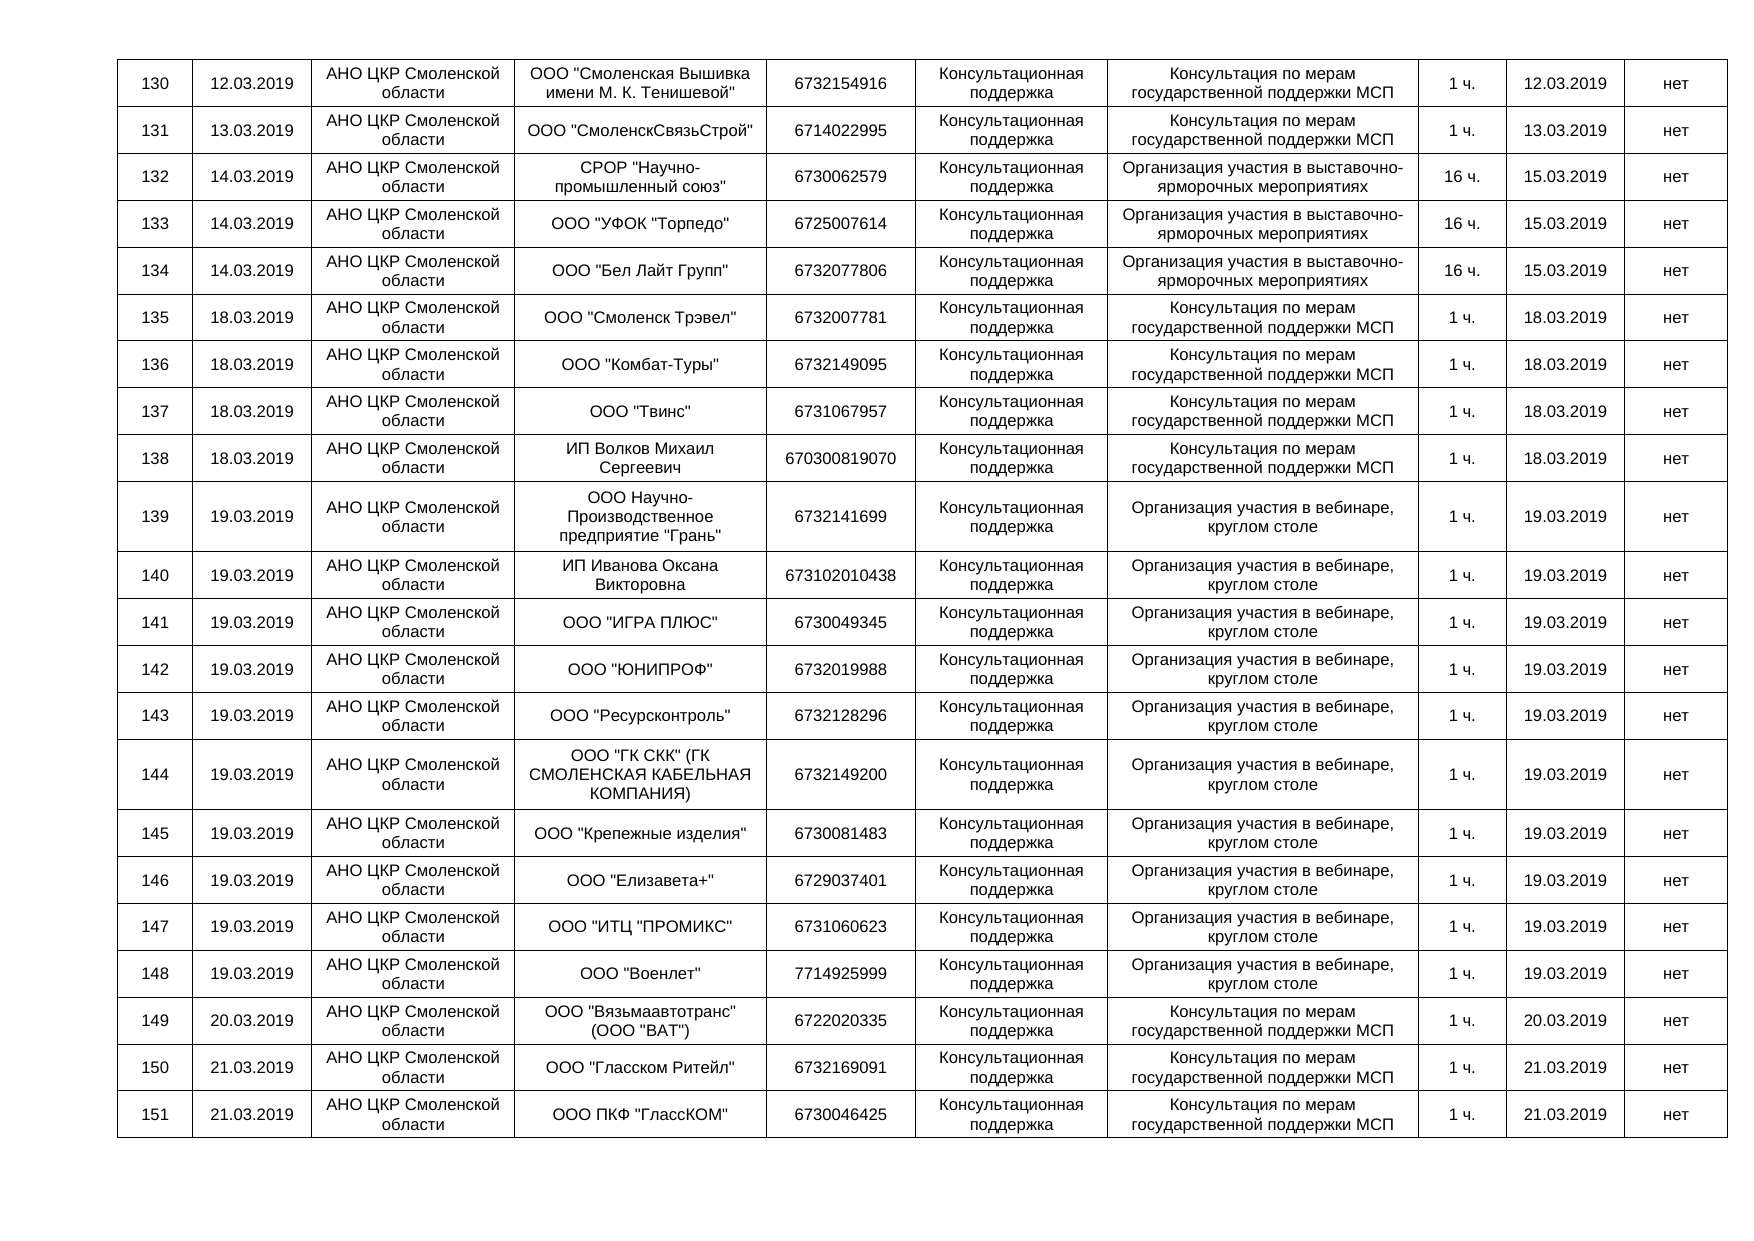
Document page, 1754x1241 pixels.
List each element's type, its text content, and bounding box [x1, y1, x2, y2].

table_cell нет [1625, 552, 1727, 598]
table_cell 140 [118, 552, 192, 598]
table_cell Консультация по мерам государственной поддержки МСП [1108, 341, 1418, 387]
table_cell 19.03.2019 [1507, 904, 1624, 950]
table_cell ООО "Крепежные изделия" [515, 810, 766, 856]
table_cell ООО "Вязьмаавтотранс" (ООО "ВАТ") [515, 998, 766, 1043]
table_cell 149 [118, 998, 192, 1043]
table_cell Консультационная поддержка [916, 951, 1107, 997]
table_cell 12.03.2019 [1507, 60, 1624, 106]
table_cell 139 [118, 482, 192, 551]
table_cell нет [1625, 904, 1727, 950]
table_cell АНО ЦКР Смоленской области [312, 1045, 514, 1090]
table_cell 16 ч. [1419, 248, 1506, 293]
table_cell 6732019988 [767, 646, 915, 692]
table_cell 6732007781 [767, 295, 915, 340]
table_cell 1 ч. [1419, 951, 1506, 997]
table_cell нет [1625, 951, 1727, 997]
table_cell нет [1625, 810, 1727, 856]
table_cell 19.03.2019 [1507, 482, 1624, 551]
table_cell ООО "Твинс" [515, 388, 766, 434]
table_cell Консультационная поддержка [916, 857, 1107, 903]
table_cell 1 ч. [1419, 998, 1506, 1043]
table_cell ООО "Бел Лайт Групп" [515, 248, 766, 293]
table_cell нет [1625, 857, 1727, 903]
table_cell нет [1625, 740, 1727, 809]
table_cell Организация участия в выставочно-ярморочных мероприятиях [1108, 248, 1418, 293]
table_cell 21.03.2019 [193, 1045, 311, 1090]
table_cell 1 ч. [1419, 388, 1506, 434]
table_cell Консультация по мерам государственной поддержки МСП [1108, 435, 1418, 481]
table_cell нет [1625, 693, 1727, 739]
table_cell ООО "Смоленская Вышивка имени М. К. Тенишевой" [515, 60, 766, 106]
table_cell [312, 1091, 514, 1137]
table_cell Консультационная поддержка [916, 599, 1107, 645]
table_cell Консультационная поддержка [916, 388, 1107, 434]
table_cell 19.03.2019 [1507, 810, 1624, 856]
table_cell Консультационная поддержка [916, 998, 1107, 1043]
table_cell 13.03.2019 [193, 107, 311, 153]
table_cell АНО ЦКР Смоленской области [312, 295, 514, 340]
table_cell 6730062579 [767, 154, 915, 200]
table_cell ООО ПКФ "ГлассКОМ" [515, 1091, 766, 1137]
table_cell 132 [118, 154, 192, 200]
table_cell нет [1625, 1045, 1727, 1090]
table_cell АНО ЦКР Смоленской области [312, 646, 514, 692]
table_cell нет [1625, 998, 1727, 1043]
table_cell Консультационная поддержка [916, 295, 1107, 340]
table_cell ООО "Ресурсконтроль" [515, 693, 766, 739]
table_cell 151 [118, 1091, 192, 1137]
table_cell 1 ч. [1419, 341, 1506, 387]
table_cell Консультационная поддержка [916, 435, 1107, 481]
table_cell ООО "Военлет" [515, 951, 766, 997]
table_cell 18.03.2019 [193, 341, 311, 387]
table_cell Организация участия в вебинаре, круглом столе [1108, 552, 1418, 598]
table_cell 6731067957 [767, 388, 915, 434]
table_cell нет [1625, 107, 1727, 153]
table_cell Организация участия в вебинаре, круглом столе [1108, 599, 1418, 645]
table_cell 1 ч. [1419, 435, 1506, 481]
table_cell 673102010438 [767, 552, 915, 598]
table_cell 21.03.2019 [193, 1091, 311, 1137]
table_cell нет [1625, 60, 1727, 106]
table_cell 131 [118, 107, 192, 153]
table_cell 1 ч. [1419, 693, 1506, 739]
table_cell Консультация по мерам государственной поддержки МСП [1108, 1045, 1418, 1090]
table_cell нет [1625, 295, 1727, 340]
table_cell 19.03.2019 [193, 482, 311, 551]
table_cell АНО ЦКР Смоленской области [312, 740, 514, 809]
table_cell 19.03.2019 [193, 857, 311, 903]
table_cell ИП Волков Михаил Сергеевич [515, 435, 766, 481]
table_cell АНО ЦКР Смоленской области [312, 951, 514, 997]
table_cell Консультационная поддержка [916, 810, 1107, 856]
table_cell 6732141699 [767, 482, 915, 551]
table_cell нет [1625, 201, 1727, 247]
table_cell 6732149200 [767, 740, 915, 809]
table_cell Консультационная поддержка [916, 552, 1107, 598]
table_cell 141 [118, 599, 192, 645]
table_cell АНО ЦКР Смоленской области [312, 248, 514, 293]
table_cell 6725007614 [767, 201, 915, 247]
table_cell 19.03.2019 [193, 646, 311, 692]
table_cell 15.03.2019 [1507, 248, 1624, 293]
table_cell нет [1625, 248, 1727, 293]
table_cell Организация участия в вебинаре, круглом столе [1108, 646, 1418, 692]
table_cell ООО "СмоленскСвязьСтрой" [515, 107, 766, 153]
table_cell Консультационная поддержка [916, 201, 1107, 247]
table_cell 6730081483 [767, 810, 915, 856]
table_cell АНО ЦКР Смоленской области [312, 693, 514, 739]
table_cell 6731060623 [767, 904, 915, 950]
table_cell Консультация по мерам государственной поддержки МСП [1108, 295, 1418, 340]
table_cell ООО "Гласском Ритейл" [515, 1045, 766, 1090]
table_cell Консультация по мерам государственной поддержки МСП [1108, 388, 1418, 434]
table_cell 1 ч. [1419, 482, 1506, 551]
table_cell Консультация по мерам государственной поддержки МСП [1108, 998, 1418, 1043]
table_cell 1 ч. [1419, 1045, 1506, 1090]
table_cell 19.03.2019 [193, 552, 311, 598]
table_cell 19.03.2019 [193, 740, 311, 809]
table_cell 19.03.2019 [193, 904, 311, 950]
table_cell 20.03.2019 [1507, 998, 1624, 1043]
table_cell 1 ч. [1419, 904, 1506, 950]
table_cell Консультационная поддержка [916, 1045, 1107, 1090]
table_cell ООО "ИГРА ПЛЮС" [515, 599, 766, 645]
table_cell 21.03.2019 [1507, 1045, 1624, 1090]
table_cell 1 ч. [1419, 740, 1506, 809]
table_cell Консультационная поддержка [916, 646, 1107, 692]
table_cell Консультационная поддержка [916, 693, 1107, 739]
table_cell ИП Иванова Оксана Викторовна [515, 552, 766, 598]
table_cell 6732169091 [767, 1045, 915, 1090]
table_cell АНО ЦКР Смоленской области [312, 599, 514, 645]
table_cell 18.03.2019 [193, 388, 311, 434]
table_cell 18.03.2019 [1507, 388, 1624, 434]
table_cell нет [1625, 341, 1727, 387]
table_cell 136 [118, 341, 192, 387]
table_cell АНО ЦКР Смоленской области [312, 904, 514, 950]
table_cell 1 ч. [1419, 646, 1506, 692]
table_cell ООО "УФОК "Торпедо" [515, 201, 766, 247]
table_cell 15.03.2019 [1507, 201, 1624, 247]
table_cell 6730049345 [767, 599, 915, 645]
table_cell 6714022995 [767, 107, 915, 153]
table_cell 19.03.2019 [1507, 857, 1624, 903]
table_cell 18.03.2019 [1507, 341, 1624, 387]
table_cell 19.03.2019 [1507, 740, 1624, 809]
table_cell ООО "Елизавета+" [515, 857, 766, 903]
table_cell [1108, 60, 1418, 106]
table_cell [916, 60, 1107, 106]
table_cell ООО Научно-Производственное предприятие "Грань" [515, 482, 766, 551]
table_cell нет [1625, 435, 1727, 481]
table_cell 6730046425 [767, 1091, 915, 1137]
table_cell Организация участия в выставочно-ярморочных мероприятиях [1108, 201, 1418, 247]
table_cell 133 [118, 201, 192, 247]
table_cell 1 ч. [1419, 1091, 1506, 1137]
table_cell Организация участия в вебинаре, круглом столе [1108, 482, 1418, 551]
table_cell нет [1625, 482, 1727, 551]
table_cell нет [1625, 1091, 1727, 1137]
table_cell Консультационная поддержка [916, 107, 1107, 153]
table_cell 6722020335 [767, 998, 915, 1043]
table_cell 18.03.2019 [193, 435, 311, 481]
table_cell АНО ЦКР Смоленской области [312, 154, 514, 200]
table_cell АНО ЦКР Смоленской области [312, 810, 514, 856]
table_cell Консультационная поддержка [916, 248, 1107, 293]
table_cell Консультация по мерам государственной поддержки МСП [1108, 107, 1418, 153]
table_cell АНО ЦКР Смоленской области [312, 201, 514, 247]
table_cell 14.03.2019 [193, 201, 311, 247]
table_cell ООО "ГК СКК" (ГК СМОЛЕНСКАЯ КАБЕЛЬНАЯ КОМПАНИЯ) [515, 740, 766, 809]
table_cell 19.03.2019 [1507, 599, 1624, 645]
table_cell 135 [118, 295, 192, 340]
table_cell 145 [118, 810, 192, 856]
table_cell АНО ЦКР Смоленской области [312, 857, 514, 903]
table_cell Консультационная поддержка [916, 482, 1107, 551]
table_cell Организация участия в вебинаре, круглом столе [1108, 740, 1418, 809]
table_cell 6732128296 [767, 693, 915, 739]
table_cell 1 ч. [1419, 295, 1506, 340]
table_cell 19.03.2019 [1507, 552, 1624, 598]
table_cell 1 ч. [1419, 599, 1506, 645]
table_cell Организация участия в вебинаре, круглом столе [1108, 810, 1418, 856]
table_cell 19.03.2019 [193, 693, 311, 739]
table_cell ООО "Смоленск Трэвел" [515, 295, 766, 340]
table_cell Консультационная поддержка [916, 341, 1107, 387]
table_cell СРОР "Научно-промышленный союз" [515, 154, 766, 200]
table_cell 14.03.2019 [193, 154, 311, 200]
table_cell 6732149095 [767, 341, 915, 387]
table_cell 148 [118, 951, 192, 997]
table_cell 7714925999 [767, 951, 915, 997]
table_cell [1108, 1091, 1418, 1137]
table_cell нет [1625, 599, 1727, 645]
table_cell АНО ЦКР Смоленской области [312, 998, 514, 1043]
table_cell Консультационная поддержка [916, 740, 1107, 809]
table_cell 19.03.2019 [193, 951, 311, 997]
table_cell 147 [118, 904, 192, 950]
table_cell 144 [118, 740, 192, 809]
table_cell 6732077806 [767, 248, 915, 293]
table_cell АНО ЦКР Смоленской области [312, 435, 514, 481]
table_cell 137 [118, 388, 192, 434]
table_cell 134 [118, 248, 192, 293]
table_cell ООО "Комбат-Туры" [515, 341, 766, 387]
table_cell 21.03.2019 [1507, 1091, 1624, 1137]
table_cell АНО ЦКР Смоленской области [312, 482, 514, 551]
table_cell 16 ч. [1419, 201, 1506, 247]
table_cell 19.03.2019 [1507, 693, 1624, 739]
table_cell 150 [118, 1045, 192, 1090]
table_cell ООО "ЮНИПРОФ" [515, 646, 766, 692]
table_cell нет [1625, 154, 1727, 200]
table_cell 1 ч. [1419, 60, 1506, 106]
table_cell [312, 60, 514, 106]
table_cell 18.03.2019 [1507, 435, 1624, 481]
table_cell 138 [118, 435, 192, 481]
table_cell АНО ЦКР Смоленской области [312, 552, 514, 598]
table_cell Организация участия в вебинаре, круглом столе [1108, 693, 1418, 739]
table_cell нет [1625, 646, 1727, 692]
table_cell Консультационная поддержка [916, 904, 1107, 950]
table_cell 130 [118, 60, 192, 106]
table_cell 670300819070 [767, 435, 915, 481]
table_cell 6729037401 [767, 857, 915, 903]
table_cell 16 ч. [1419, 154, 1506, 200]
table_cell 18.03.2019 [1507, 295, 1624, 340]
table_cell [916, 1091, 1107, 1137]
table_cell 146 [118, 857, 192, 903]
table_cell Консультационная поддержка [916, 154, 1107, 200]
table_cell 12.03.2019 [193, 60, 311, 106]
table_cell Организация участия в выставочно-ярморочных мероприятиях [1108, 154, 1418, 200]
table_cell 18.03.2019 [193, 295, 311, 340]
table_cell АНО ЦКР Смоленской области [312, 107, 514, 153]
table_cell 19.03.2019 [1507, 646, 1624, 692]
table_cell 13.03.2019 [1507, 107, 1624, 153]
table_cell 6732154916 [767, 60, 915, 106]
table_cell Организация участия в вебинаре, круглом столе [1108, 904, 1418, 950]
table_cell 19.03.2019 [193, 599, 311, 645]
table_cell 1 ч. [1419, 552, 1506, 598]
table_cell 19.03.2019 [193, 810, 311, 856]
table_cell 143 [118, 693, 192, 739]
table_cell 142 [118, 646, 192, 692]
table_cell нет [1625, 388, 1727, 434]
table_cell 1 ч. [1419, 857, 1506, 903]
table_cell Организация участия в вебинаре, круглом столе [1108, 951, 1418, 997]
table_cell 14.03.2019 [193, 248, 311, 293]
table_cell 1 ч. [1419, 810, 1506, 856]
table_cell 15.03.2019 [1507, 154, 1624, 200]
table_cell 19.03.2019 [1507, 951, 1624, 997]
table_cell 20.03.2019 [193, 998, 311, 1043]
table_cell АНО ЦКР Смоленской области [312, 341, 514, 387]
table_cell АНО ЦКР Смоленской области [312, 388, 514, 434]
table_cell Организация участия в вебинаре, круглом столе [1108, 857, 1418, 903]
table_cell 1 ч. [1419, 107, 1506, 153]
table_cell ООО "ИТЦ "ПРОМИКС" [515, 904, 766, 950]
